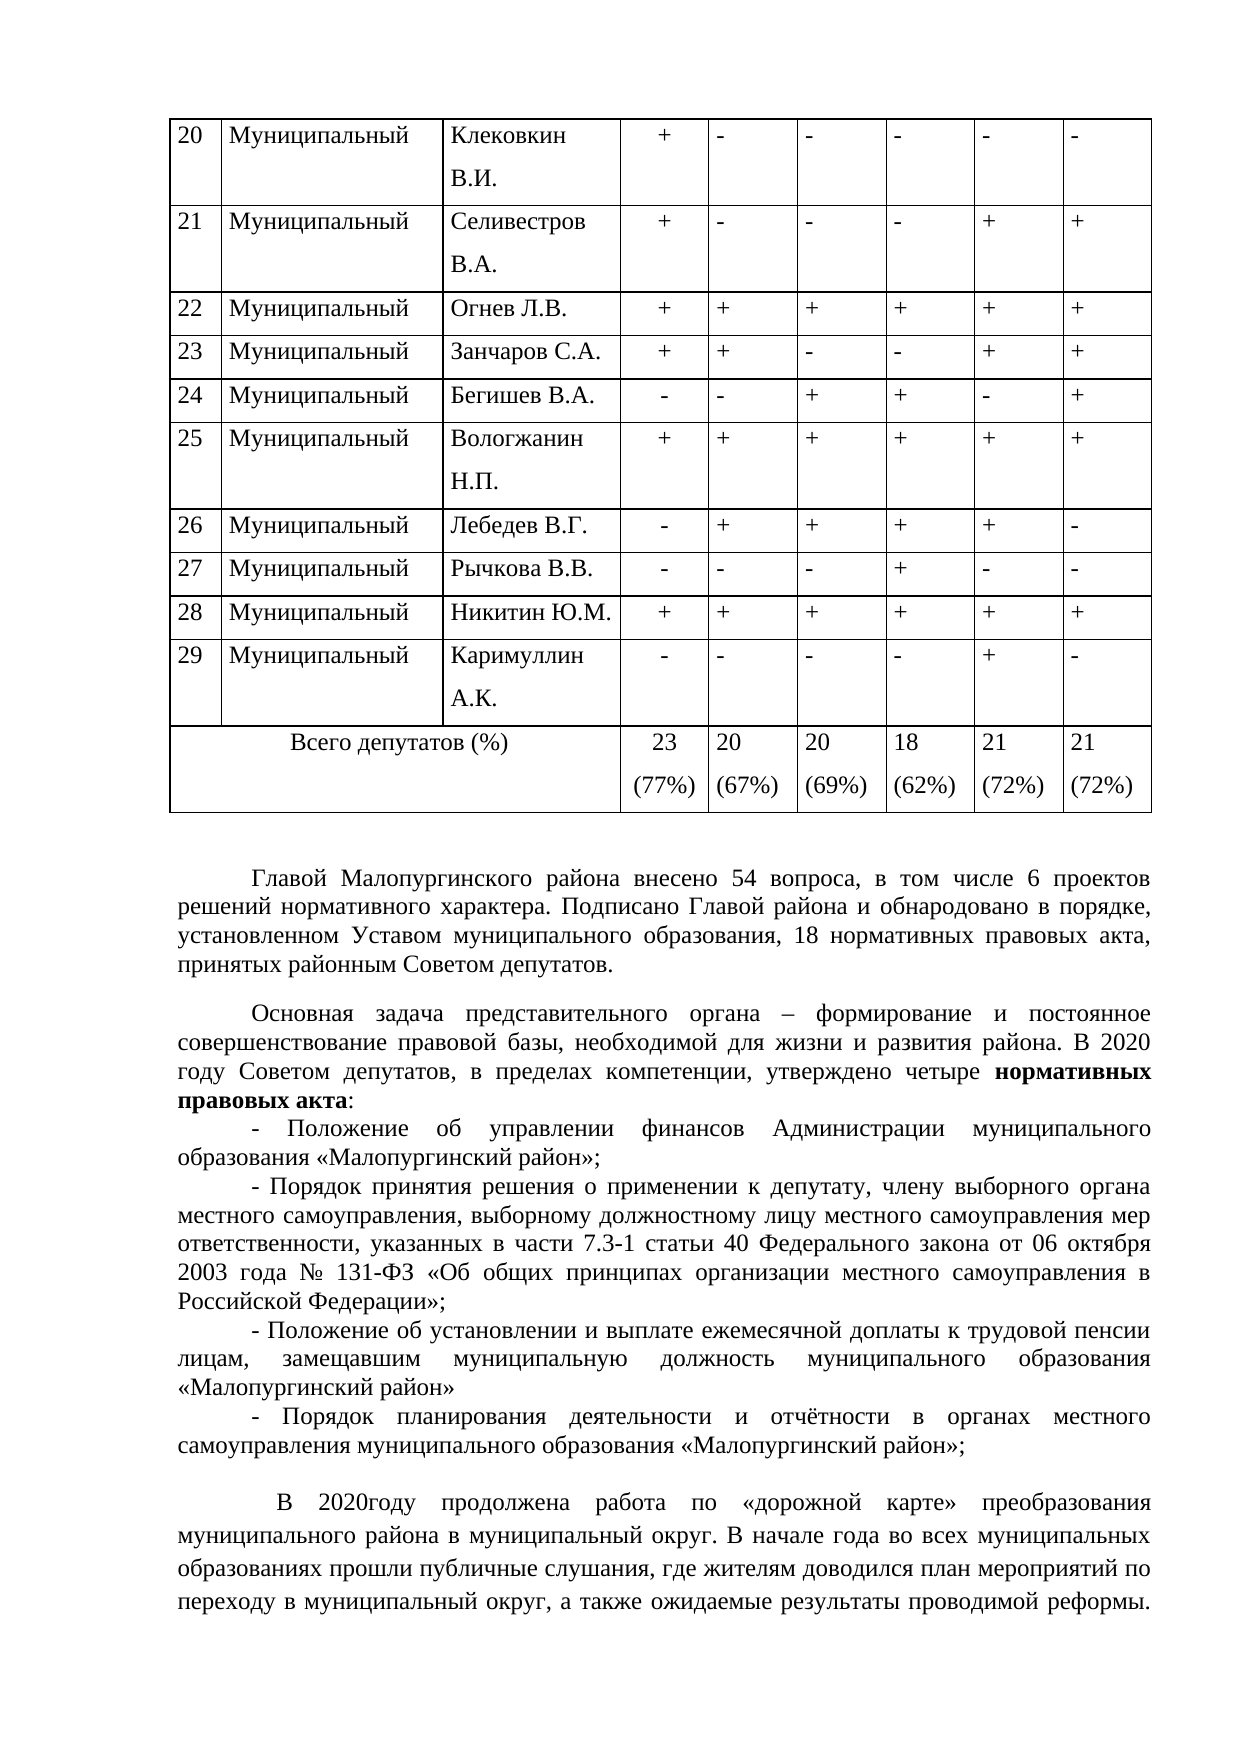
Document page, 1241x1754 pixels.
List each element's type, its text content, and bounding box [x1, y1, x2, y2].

table_cell + [975, 597, 1063, 638]
table_cell + [798, 380, 886, 422]
table_cell 20 (69%) [798, 727, 886, 812]
table_cell + [1064, 206, 1151, 291]
table_cell - [709, 553, 797, 595]
table_cell Муниципальный [222, 120, 442, 205]
table_cell 21 [171, 206, 221, 291]
table_cell Лебедев В.Г. [444, 510, 620, 552]
text - Положение об установлении и выплате ежемесячной доплаты к трудовой пенсии лицам, замещавшим муниципальную должность муниципального образования «Малопургинский район» [177, 1315, 1152, 1401]
table_cell + [975, 293, 1063, 335]
table_cell 23 [171, 336, 221, 378]
table_cell + [1064, 597, 1151, 638]
table_cell 28 [171, 597, 221, 638]
table_cell - [798, 206, 886, 291]
table_cell + [1064, 293, 1151, 335]
table_cell - [621, 510, 708, 552]
table_cell Муниципальный [222, 553, 442, 595]
table_cell Муниципальный [222, 423, 442, 508]
table_cell 21 (72%) [975, 727, 1063, 812]
table_cell - [1064, 510, 1151, 552]
table_cell - [975, 120, 1063, 205]
table_cell - [621, 640, 708, 725]
table_cell + [798, 510, 886, 552]
table_cell + [709, 510, 797, 552]
table_cell 18 (62%) [887, 727, 974, 812]
table_cell Муниципальный [222, 597, 442, 638]
table_cell + [621, 293, 708, 335]
text - Положение об управлении финансов Администрации муниципального образования «Малопургинский район»; [177, 1113, 1152, 1171]
table_cell + [975, 423, 1063, 508]
table_cell + [1064, 423, 1151, 508]
table_cell + [887, 293, 974, 335]
table_cell + [887, 510, 974, 552]
table_cell Муниципальный [222, 640, 442, 725]
table_cell 22 [171, 293, 221, 335]
table_cell Селивестров В.А. [444, 206, 620, 291]
table_cell 26 [171, 510, 221, 552]
table_cell + [1064, 380, 1151, 422]
table_cell - [709, 206, 797, 291]
table_cell + [798, 293, 886, 335]
table_cell - [975, 553, 1063, 595]
table_cell + [621, 597, 708, 638]
table_cell 20 (67%) [709, 727, 797, 812]
table_cell - [798, 553, 886, 595]
table_cell Всего депутатов (%) [171, 727, 620, 812]
table_cell 27 [171, 553, 221, 595]
text Главой Малопургинского района внесено 54 вопроса, в том числе 6 проектов решений нормативного характера. Подписано Главой района и обнародовано в порядке, установленном Уставом муниципального образования, 18 нормативных правовых акта, принятых районным Советом депутатов. [177, 863, 1152, 978]
table_cell 20 [171, 120, 221, 205]
table_cell + [709, 293, 797, 335]
table_cell - [1064, 120, 1151, 205]
table_cell - [621, 553, 708, 595]
table_cell - [621, 380, 708, 422]
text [177, 1487, 1152, 1615]
table_cell + [975, 640, 1063, 725]
text Основная задача представительного органа – формирование и постоянное совершенствование правовой базы, необходимой для жизни и развития района. В 2020 году Советом депутатов, в пределах компетенции, утверждено четыре нормативных правовых акта: [177, 998, 1152, 1113]
table_cell - [709, 380, 797, 422]
table_cell + [709, 336, 797, 378]
table_cell + [621, 206, 708, 291]
table_cell Муниципальный [222, 293, 442, 335]
table_cell + [798, 597, 886, 638]
table_cell - [798, 640, 886, 725]
table_cell - [887, 206, 974, 291]
text - Порядок принятия решения о применении к депутату, члену выборного органа местного самоуправления, выборному должностному лицу местного самоуправления мер ответственности, указанных в части 7.3-1 статьи 40 Федерального закона от 06 октября 2003 года № 131-ФЗ «Об общих принципах организации местного самоуправления в Российской Федерации»; [177, 1171, 1152, 1315]
table_cell - [798, 336, 886, 378]
table_cell 24 [171, 380, 221, 422]
table_cell Муниципальный [222, 380, 442, 422]
table_cell Рычкова В.В. [444, 553, 620, 595]
table_cell 29 [171, 640, 221, 725]
table_cell - [975, 380, 1063, 422]
table_cell + [887, 553, 974, 595]
table_cell Никитин Ю.М. [444, 597, 620, 638]
table_cell - [887, 120, 974, 205]
table_cell + [621, 423, 708, 508]
table_cell Каримуллин А.К. [444, 640, 620, 725]
table_cell Вологжанин Н.П. [444, 423, 620, 508]
table_cell + [1064, 336, 1151, 378]
table_cell Муниципальный [222, 206, 442, 291]
table_cell 23 (77%) [621, 727, 708, 812]
table_cell Клековкин В.И. [444, 120, 620, 205]
table_cell + [887, 597, 974, 638]
table_cell + [621, 336, 708, 378]
text - Порядок планирования деятельности и отчётности в органах местного самоуправления муниципального образования «Малопургинский район»; [177, 1401, 1152, 1458]
table_cell - [709, 120, 797, 205]
table_cell - [887, 336, 974, 378]
table_cell Бегишев В.А. [444, 380, 620, 422]
table_cell + [975, 336, 1063, 378]
table_cell - [1064, 640, 1151, 725]
table_cell + [798, 423, 886, 508]
table_cell + [709, 597, 797, 638]
table_cell + [975, 510, 1063, 552]
table_cell 25 [171, 423, 221, 508]
table_cell - [1064, 553, 1151, 595]
table_cell - [887, 640, 974, 725]
table_cell + [887, 423, 974, 508]
table_cell + [887, 380, 974, 422]
table_cell Занчаров С.А. [444, 336, 620, 378]
table_cell Огнев Л.В. [444, 293, 620, 335]
table_cell Муниципальный [222, 510, 442, 552]
table_cell 21 (72%) [1064, 727, 1151, 812]
table_cell + [709, 423, 797, 508]
table_cell + [621, 120, 708, 205]
table_cell Муниципальный [222, 336, 442, 378]
table_cell + [975, 206, 1063, 291]
table_cell - [709, 640, 797, 725]
table_cell - [798, 120, 886, 205]
